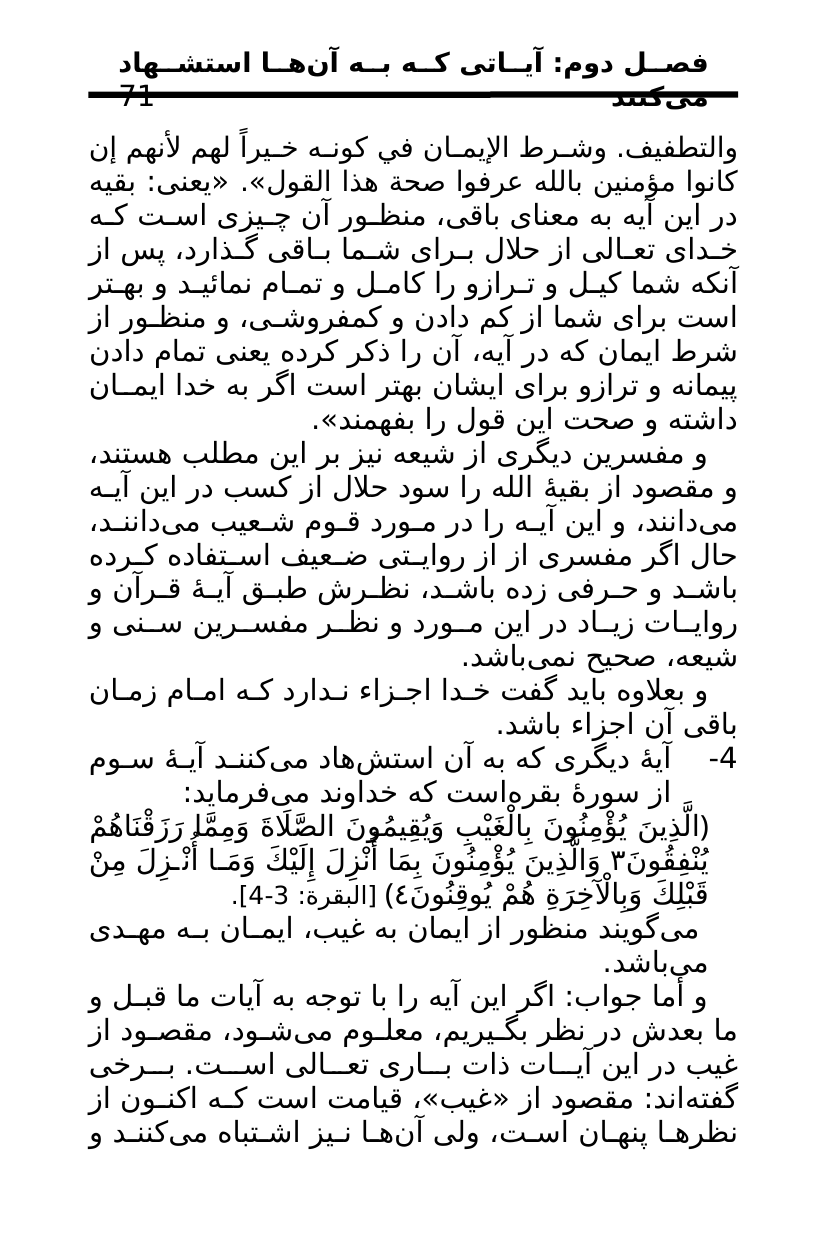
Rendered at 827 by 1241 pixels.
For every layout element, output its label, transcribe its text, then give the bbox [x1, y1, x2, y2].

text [89, 132, 738, 436]
text و مفسرین دیگری از شیعه نیز بر این مطلب هستند، و مقصود از بقیۀ الله را سود حلال از کسب در این آیه می‌دانند، و این آیه را در مورد قوم شعیب می‌دانند، حال اگر مفسری از از روایتی ضعیف استفاده کرده باشد و حرفی زده باشد، نظرش طبق آیۀ قرآن و روایات زیاد در این مورد و نظر مفسرین سنی و شیعه، صحیح نمی‌باشد. [89, 436, 738, 674]
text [89, 979, 738, 1149]
list آیۀ دیگری که به آن استش‌هاد می‌کنند آیۀ سوم از سورۀ بقره‌است که خداوند می‌فرماید: [89, 742, 708, 809]
text ﴿الَّذِينَ يُؤْمِنُونَ بِالْغَيْبِ وَيُقِيمُونَ الصَّلَاةَ وَمِمَّا رَزَقْنَاهُمْ يُنْفِقُونَ٣ وَالَّذِينَ يُؤْمِنُونَ بِمَا أُنْزِلَ إِلَيْكَ وَمَا أُنْزِلَ مِنْ قَبْلِكَ وَبِالْآخِرَةِ هُمْ يُوقِنُونَ٤﴾ [البقرة: 3-4]. [89, 809, 708, 911]
text و بعلاوه باید گفت خدا اجزاء ندارد که امام زمان باقی آن اجزاء باشد. [89, 674, 738, 742]
text می‌گویند منظور از ایمان به غیب، ایمان به مهدی می‌باشد. [89, 911, 708, 979]
